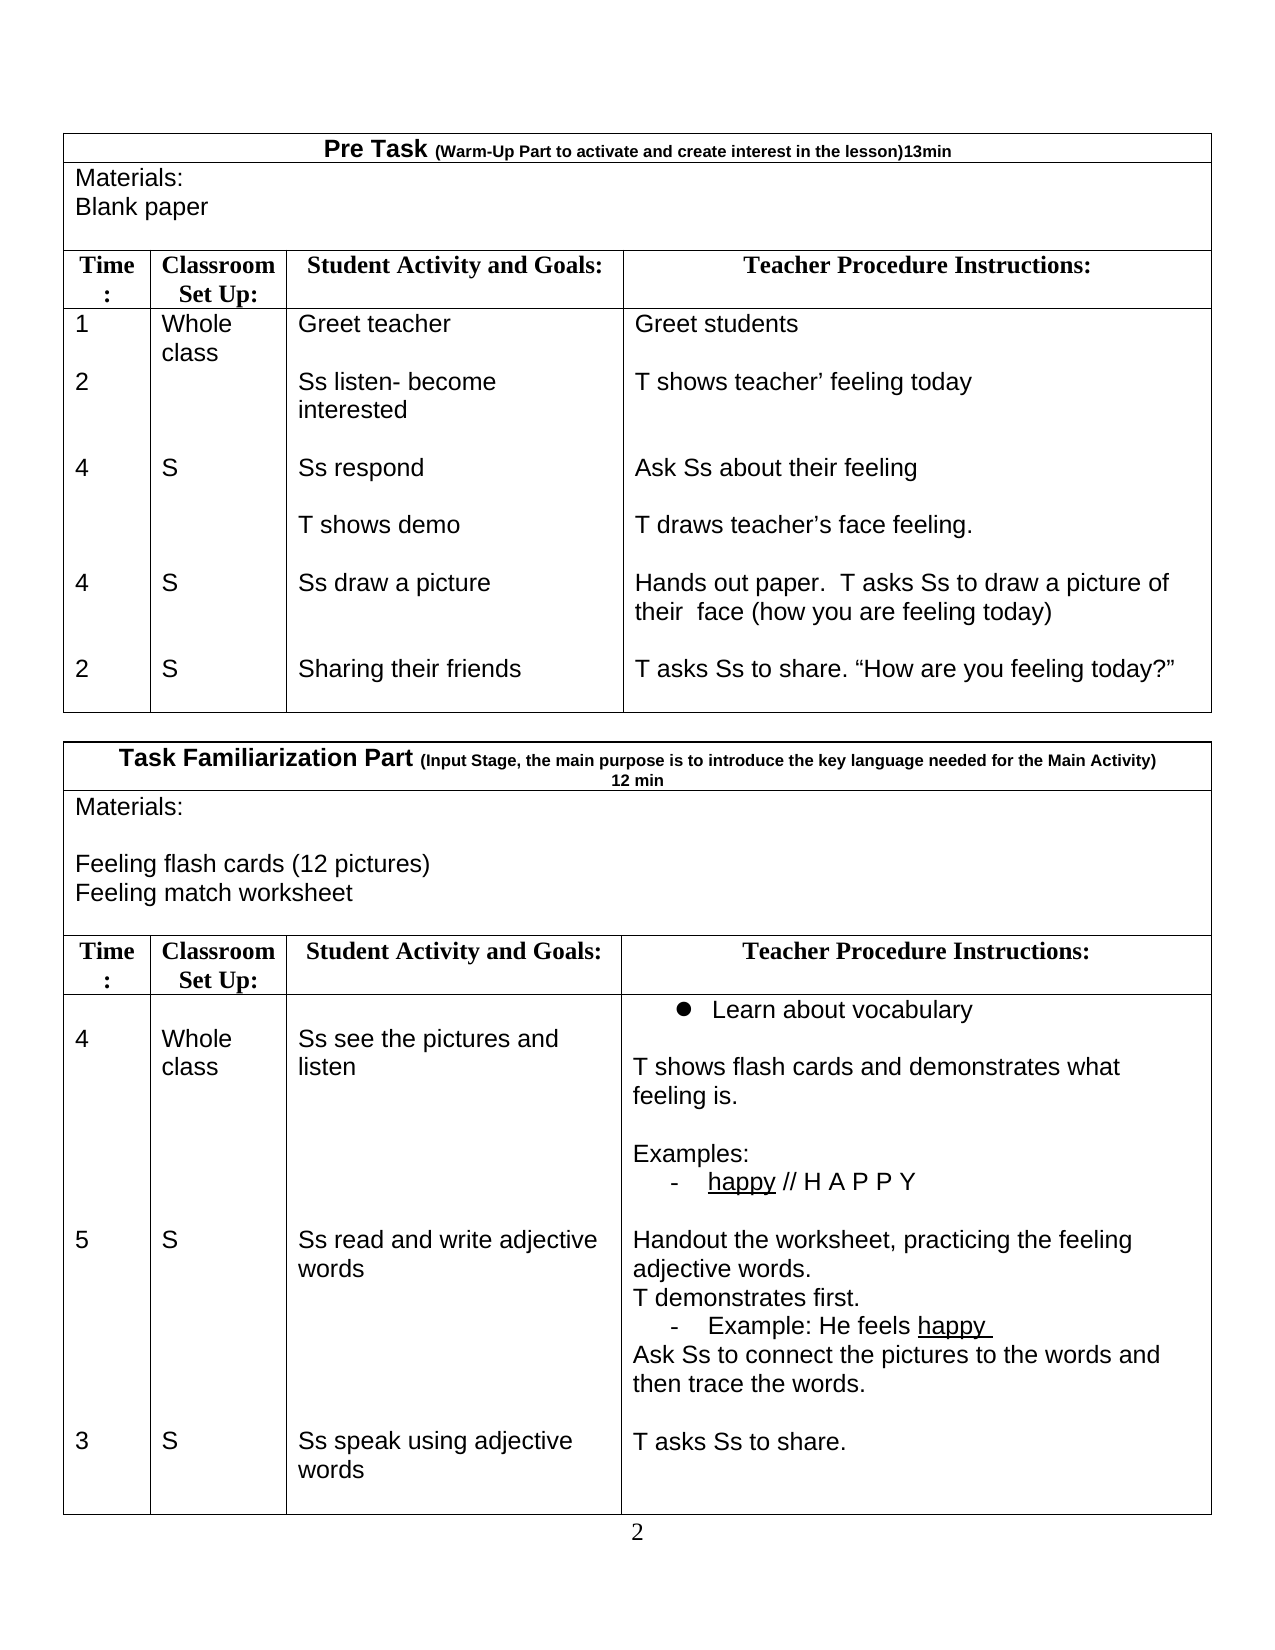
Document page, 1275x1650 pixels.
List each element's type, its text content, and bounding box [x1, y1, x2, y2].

table_cell Whole class S S [151, 995, 286, 1513]
table_cell Classroom Set Up: [151, 251, 286, 308]
table_cell Greet students T shows teacher’ feeling today Ask Ss about their feeling T draws teacher’s face feeling. Hands out paper. T asks Ss to draw a picture of their face (how you are feeling today) T asks Ss to share. “How are you feeling today?” [624, 309, 1211, 712]
table_cell Teacher Procedure Instructions: [624, 251, 1211, 308]
table_cell Materials: Feeling flash cards (12 pictures) Feeling match worksheet [64, 791, 1211, 935]
table_header Task Familiarization Part (Input Stage, the main purpose is to introduce the key language needed for the Main Activity) 12 min [64, 743, 1211, 790]
table_cell 4 5 3 [64, 995, 150, 1513]
table_cell Time: [64, 251, 150, 308]
table_cell Student Activity and Goals: [287, 251, 623, 308]
table_cell Whole class S S S [151, 309, 286, 712]
table_cell Learn about vocabulary T shows flash cards and demonstrates what feeling is. Examples: happy // H A P P Y Handout the worksheet, practicing the feeling adjective words. T demonstrates first. Example: He feels happy Ask Ss to connect the pictures to the words and then trace the words. T asks Ss to share. [622, 995, 1211, 1513]
table_cell Greet teacher Ss listen- become interested Ss respond T shows demo Ss draw a picture Sharing their friends [287, 309, 623, 712]
table_cell Classroom Set Up: [151, 936, 286, 994]
table_cell Materials: Blank paper [64, 163, 1211, 249]
table_cell Student Activity and Goals: [287, 936, 621, 994]
table_cell Ss see the pictures and listen Ss read and write adjective words Ss speak using adjective words [287, 995, 621, 1513]
table_cell Teacher Procedure Instructions: [622, 936, 1211, 994]
table_header Pre Task (Warm-Up Part to activate and create interest in the lesson)13min [64, 134, 1211, 162]
table_cell Time: [64, 936, 150, 994]
table_cell 1 2 4 4 2 [64, 309, 150, 712]
